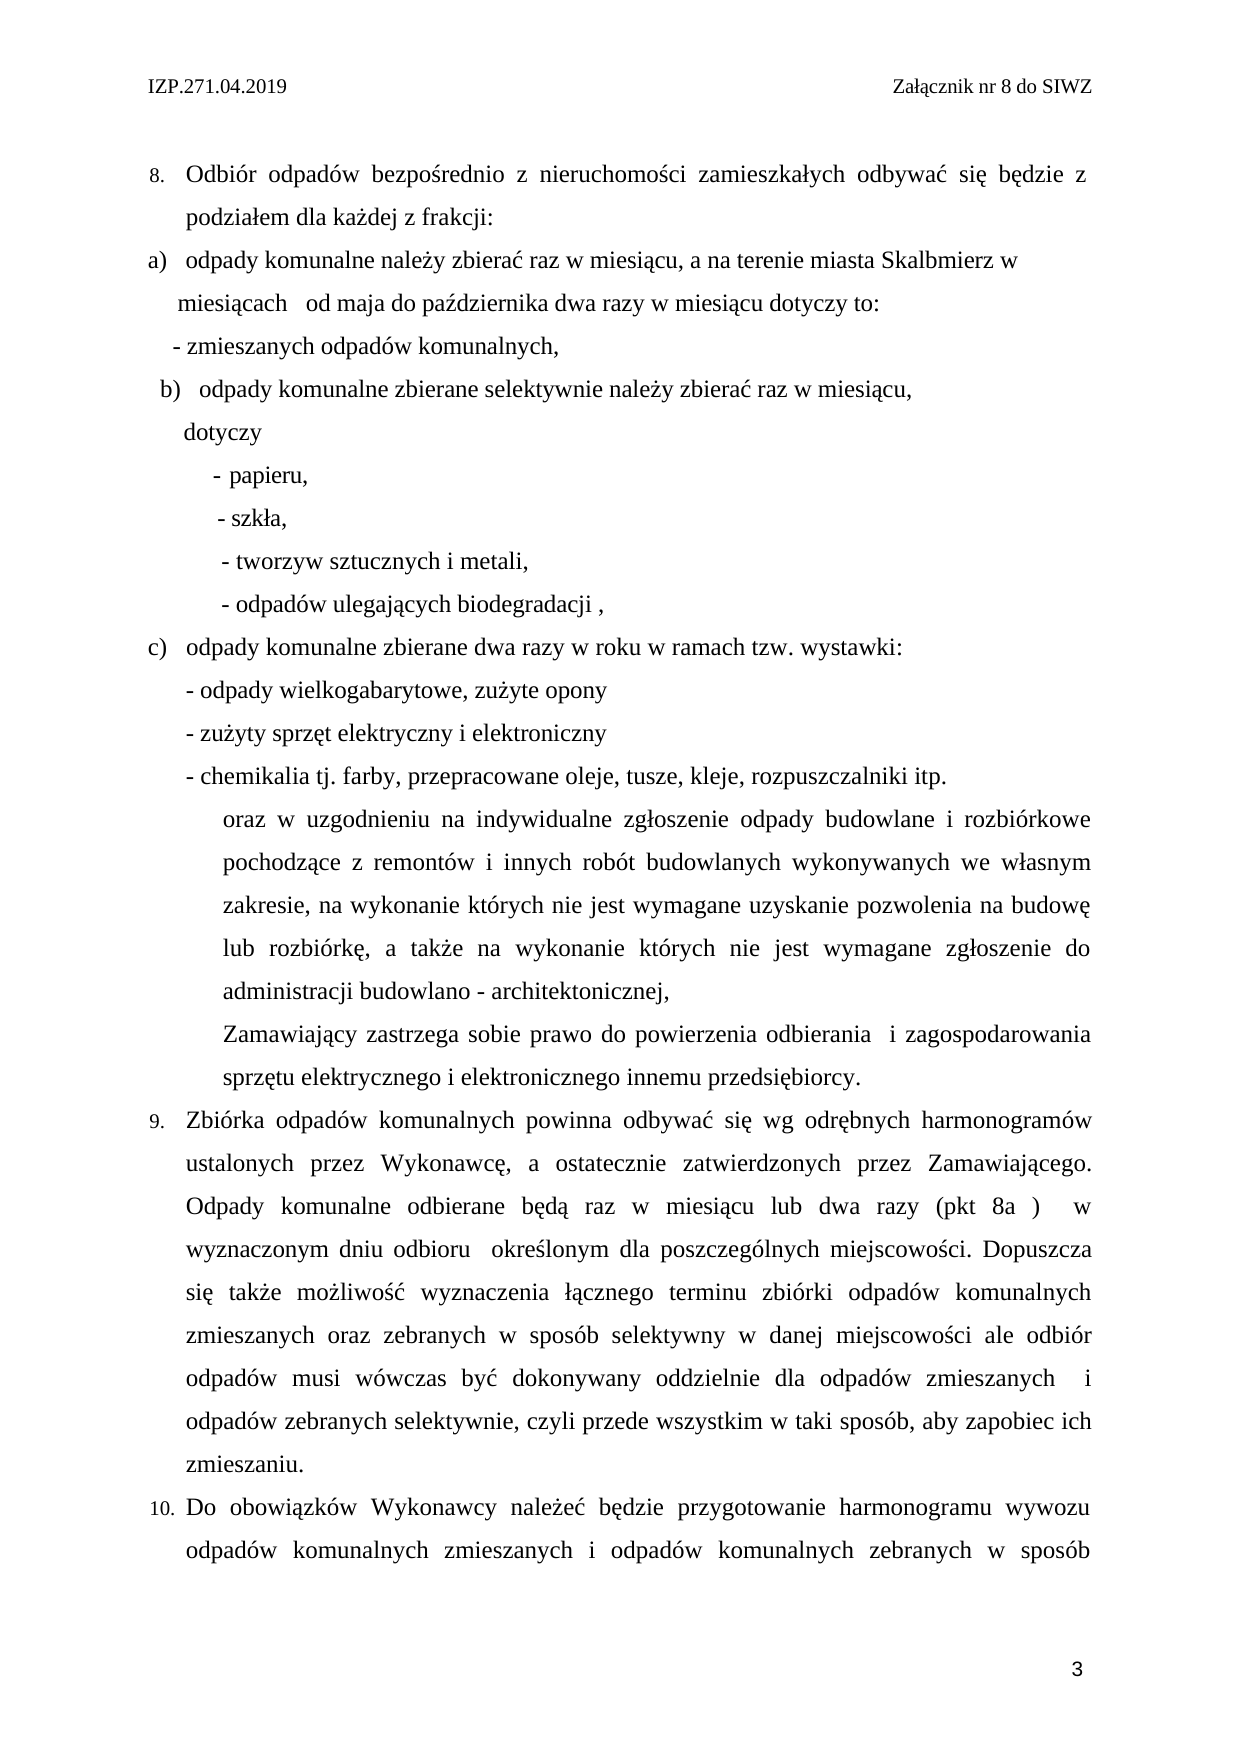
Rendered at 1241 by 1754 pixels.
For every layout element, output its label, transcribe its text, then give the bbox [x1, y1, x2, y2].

text b) odpady komunalne zbierane selektywnie należy zbierać raz w miesiącu, [148, 363, 1093, 406]
text c) odpady komunalne zbierane dwa razy w roku w ramach tzw. wystawki: [148, 621, 1090, 664]
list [149, 1481, 1091, 1567]
text Zamawiający zastrzega sobie prawo do powierzenia odbierania i zagospodarowania sprzętu elektrycznego i elektronicznego innemu przedsiębiorcy. [223, 1008, 1092, 1094]
text - zmieszanych odpadów komunalnych, [148, 320, 1093, 363]
text - papieru, [148, 449, 1093, 492]
text - odpadów ulegających biodegradacji , [221, 578, 1093, 621]
text - tworzyw sztucznych i metali, [221, 535, 1093, 578]
text - odpady wielkogabarytowe, zużyte opony [186, 664, 1093, 707]
text - szkła, [148, 492, 1093, 535]
text - chemikalia tj. farby, przepracowane oleje, tusze, kleje, rozpuszczalniki itp. [186, 750, 1093, 793]
text - zużyty sprzęt elektryczny i elektroniczny [186, 707, 1093, 750]
text dotyczy [177, 406, 1093, 449]
list Odbiór odpadów bezpośrednio z nieruchomości zamieszkałych odbywać się będzie z podziałem dla każdej z frakcji: [149, 148, 1088, 234]
text oraz w uzgodnieniu na indywidualne zgłoszenie odpady budowlane i rozbiórkowe pochodzące z remontów i innych robót budowlanych wykonywanych we własnym zakresie, na wykonanie których nie jest wymagane uzyskanie pozwolenia na budowę lub rozbiórkę, a także na wykonanie których nie jest wymagane zgłoszenie do administracji budowlano - architektonicznej, [223, 793, 1092, 1008]
list Zbiórka odpadów komunalnych powinna odbywać się wg odrębnych harmonogramów ustalonych przez Wykonawcę, a ostatecznie zatwierdzonych przez Zamawiającego. Odpady komunalne odbierane będą raz w miesiącu lub dwa razy (pkt 8a ) w wyznaczonym dniu odbioru określonym dla poszczególnych miejscowości. Dopuszcza się także możliwość wyznaczenia łącznego terminu zbiórki odpadów komunalnych zmieszanych oraz zebranych w sposób selektywny w danej miejscowości ale odbiór odpadów musi wówczas być dokonywany oddzielnie dla odpadów zmieszanych i odpadów zebranych selektywnie, czyli przede wszystkim w taki sposób, aby zapobiec ich zmieszaniu. [149, 1094, 1093, 1481]
text a) odpady komunalne należy zbierać raz w miesiącu, a na terenie miasta Skalbmierz w miesiącach od maja do października dwa razy w miesiącu dotyczy to: [148, 234, 1093, 320]
